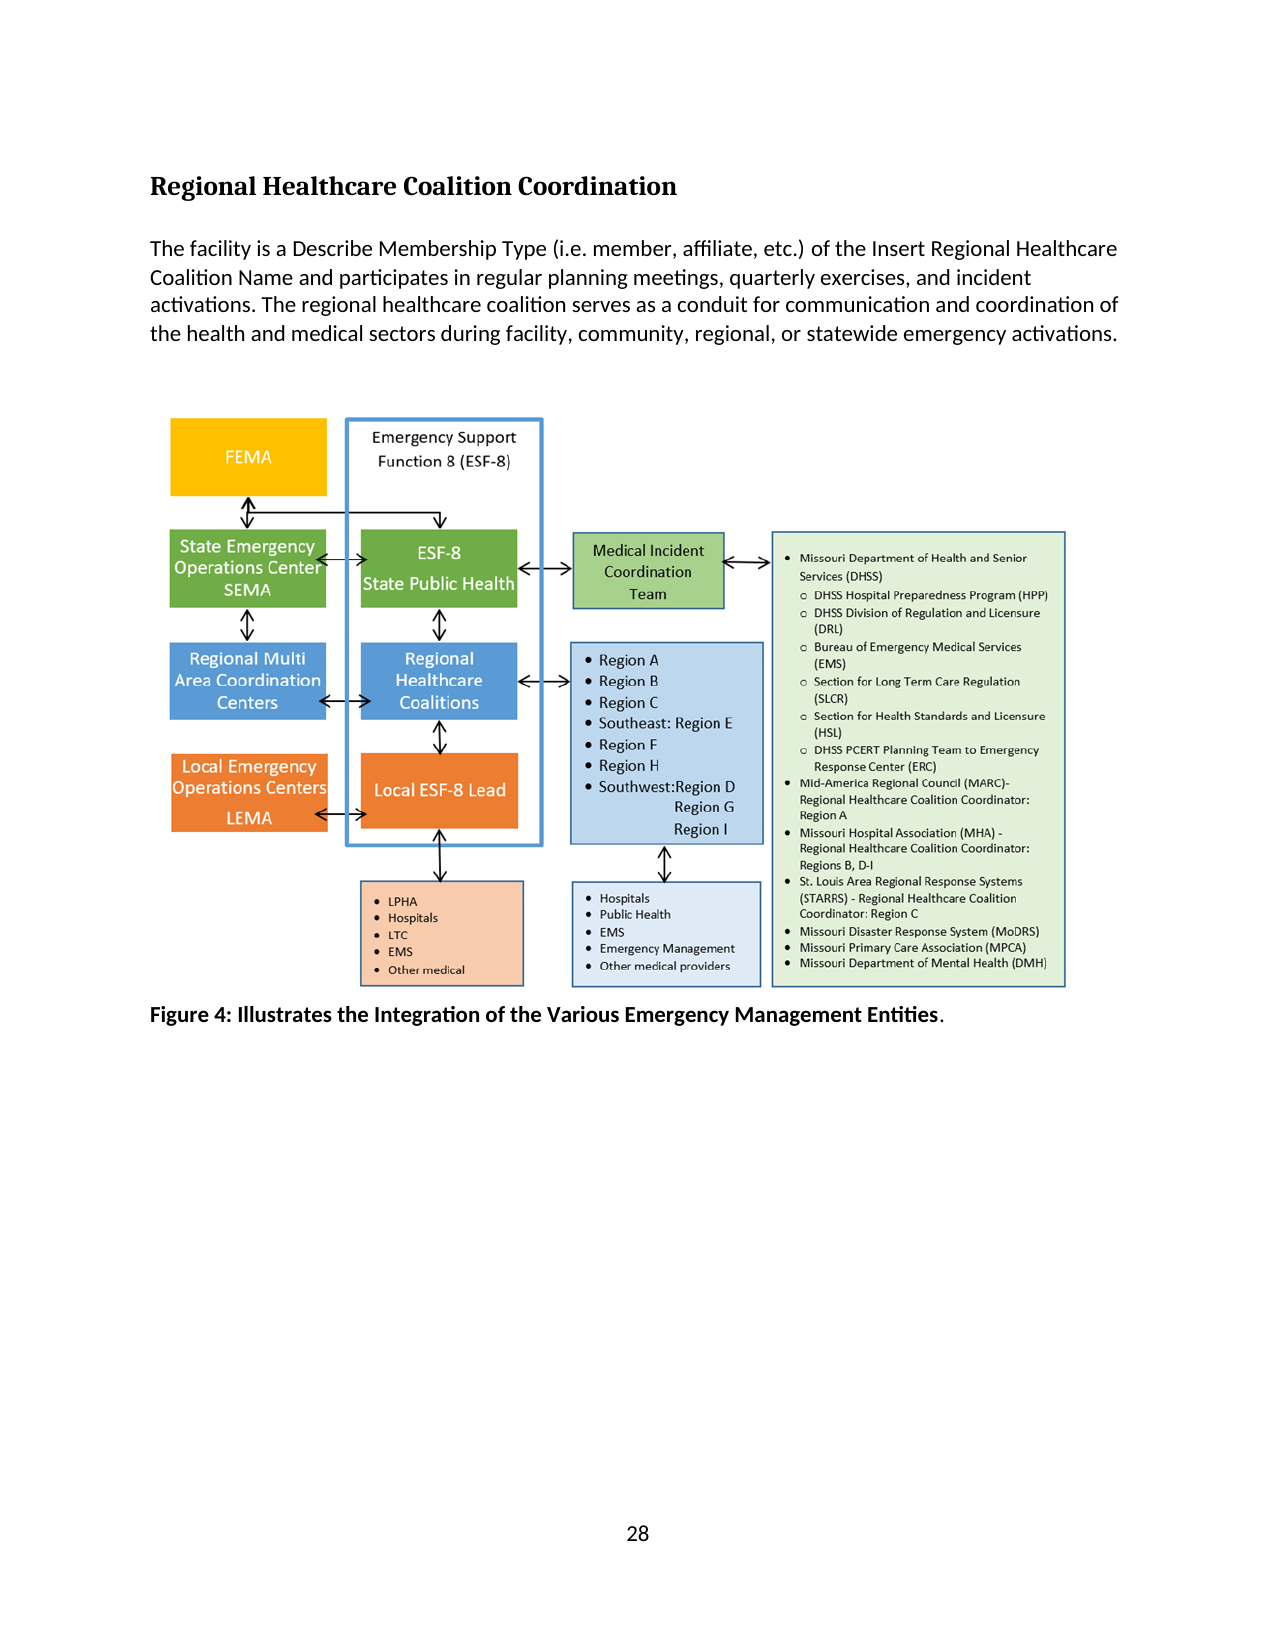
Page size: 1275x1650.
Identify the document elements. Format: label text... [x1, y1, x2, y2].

picture [150, 402, 1075, 1001]
subtitle Regional Healthcare Coalition Coordination [150, 171, 1125, 202]
text The facility is a of the and participates in regular planning meetings, quarterly exercises, and incident activations. The regional healthcare coalition serves as a conduit for communication and coordination of the health and medical sectors during facility, community, regional, or statewide emergency activations. [150, 234, 1125, 347]
text Figure 4: Illustrates the Integration of the Various Emergency Management Entities. [150, 1001, 1125, 1028]
